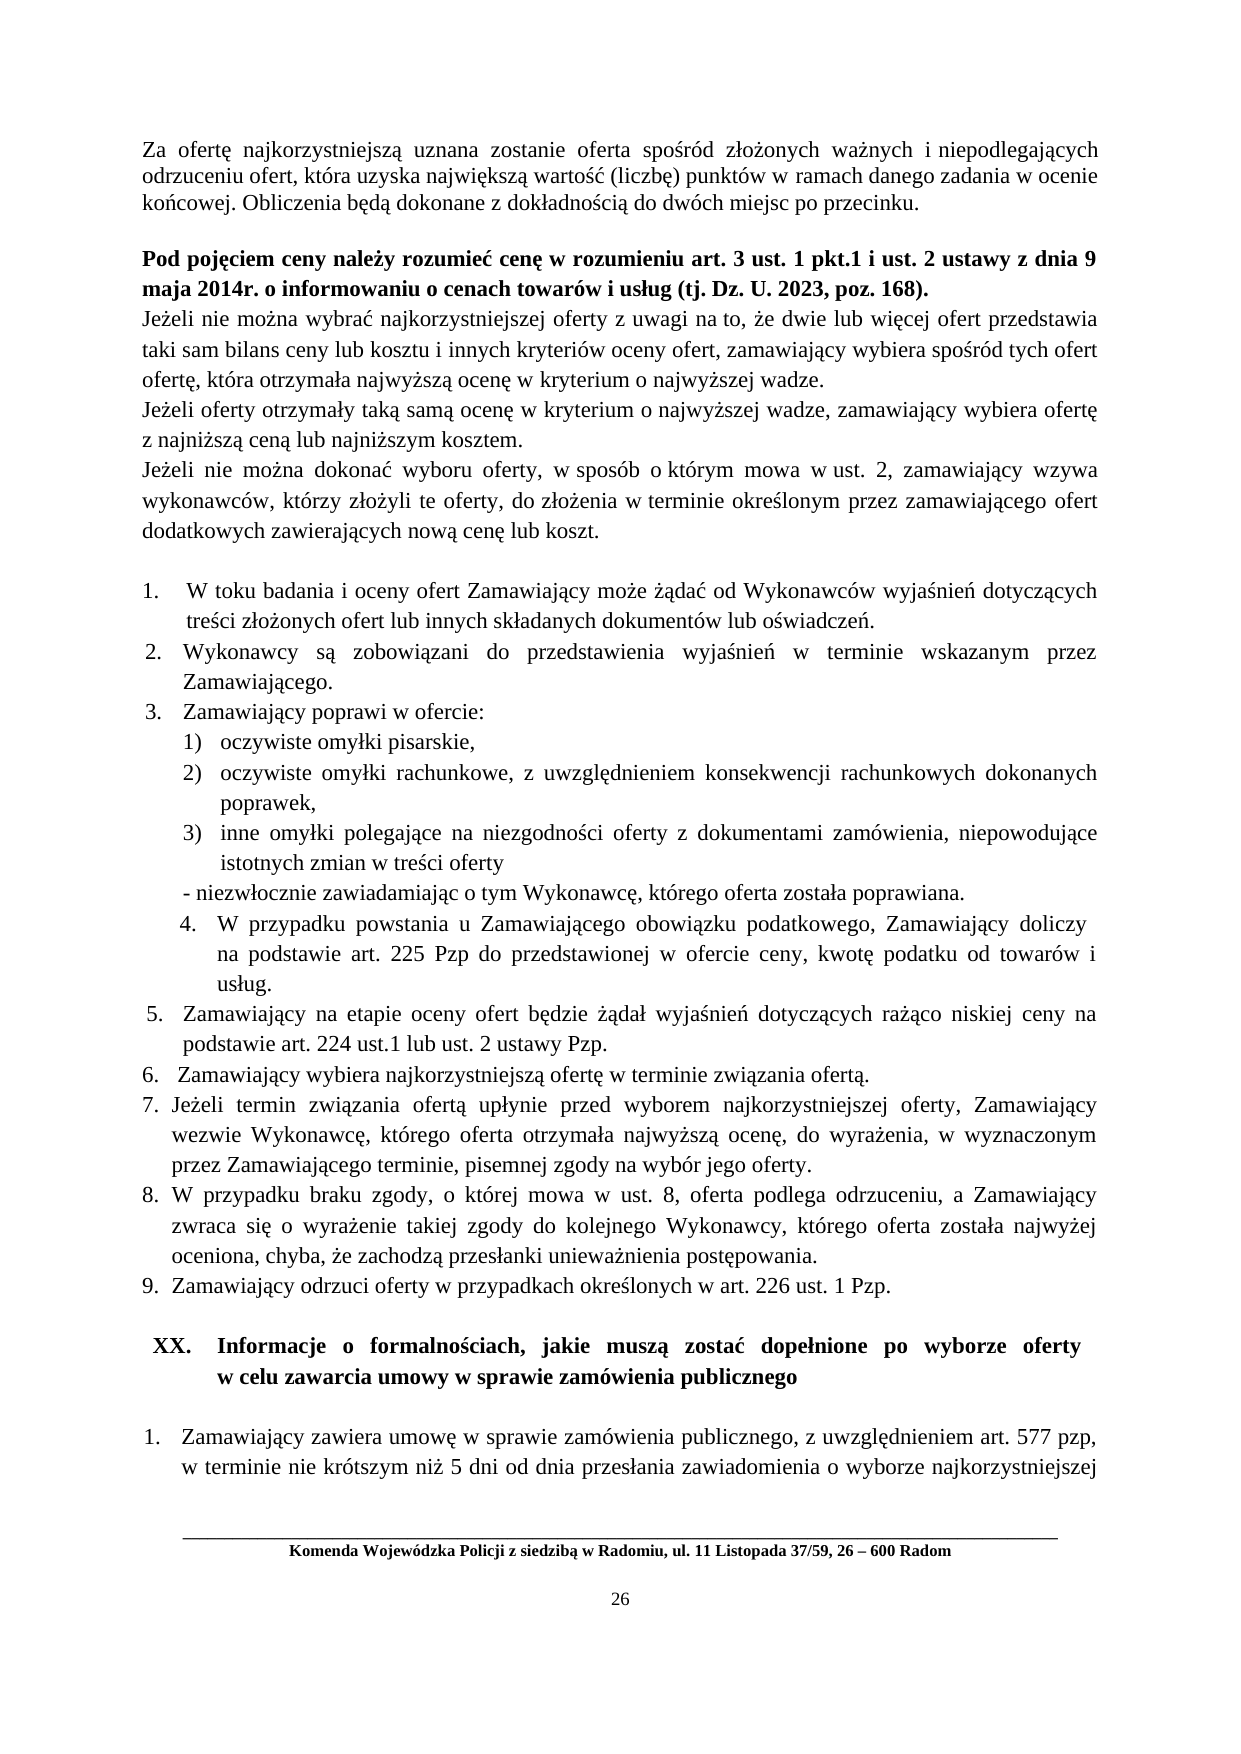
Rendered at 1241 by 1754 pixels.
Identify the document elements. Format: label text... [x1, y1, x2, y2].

text Za ofertę najkorzystniejszą uznana zostanie oferta spośród złożonych ważnych i niepodlegających odrzuceniu ofert, która uzyska największą wartość (liczbę) punktów w ramach danego zadania w ocenie końcowej. Obliczenia będą dokonane z dokładnością do dwóch miejsc po przecinku. [142, 136, 1098, 215]
list oczywiste omyłki rachunkowe, z uwzględnieniem konsekwencji rachunkowych dokonanych poprawek, [183, 759, 1098, 815]
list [143, 1423, 1098, 1480]
list Jeżeli termin związania ofertą upłynie przed wyborem najkorzystniejszej oferty, Zamawiający wezwie Wykonawcę, którego oferta otrzymała najwyższą ocenę, do wyrażenia, w wyznaczonym przez Zamawiającego terminie, pisemnej zgody na wybór jego oferty. [142, 1091, 1098, 1178]
list Zamawiający na etapie oceny ofert będzie żądał wyjaśnień dotyczących rażąco niskiej ceny na podstawie art. 224 ust.1 lub ust. 2 ustawy Pzp. [146, 1000, 1098, 1057]
list W przypadku braku zgody, o której mowa w ust. 8, oferta podlega odrzuceniu, a Zamawiający zwraca się o wyrażenie takiej zgody do kolejnego Wykonawcy, którego oferta została najwyżej oceniona, chyba, że zachodzą przesłanki unieważnienia postępowania. [142, 1182, 1098, 1268]
list W toku badania i oceny ofert Zamawiający może żądać od Wykonawców wyjaśnień dotyczących treści złożonych ofert lub innych składanych dokumentów lub oświadczeń. [142, 577, 1098, 634]
text - niezwłocznie zawiadamiając o tym Wykonawcę, którego oferta została poprawiana. [183, 879, 1098, 906]
text Pod pojęciem ceny należy rozumieć cenę w rozumieniu art. 3 ust. 1 pkt.1 i ust. 2 ustawy z dnia 9 maja 2014r. o informowaniu o cenach towarów i usług (tj. Dz. U. 2023, poz. 168). [142, 245, 1098, 302]
list Wykonawcy są zobowiązani do przedstawienia wyjaśnień w terminie wskazanym przez Zamawiającego. [145, 638, 1098, 694]
list Zamawiający poprawi w ofercie: [145, 698, 1098, 724]
text Jeżeli oferty otrzymały taką samą ocenę w kryterium o najwyższej wadze, zamawiający wybiera ofertę z najniższą ceną lub najniższym kosztem. [142, 396, 1098, 453]
list Informacje o formalnościach, jakie muszą zostać dopełnione po wyborze oferty w celu zawarcia umowy w sprawie zamówienia publicznego [191, 1333, 1098, 1389]
text Jeżeli nie można dokonać wyboru oferty, w sposób o którym mowa w ust. 2, zamawiający wzywa wykonawców, którzy złożyli te oferty, do złożenia w terminie określonym przez zamawiającego ofert dodatkowych zawierających nową cenę lub koszt. [142, 457, 1098, 543]
list oczywiste omyłki pisarskie, [183, 728, 1098, 755]
list inne omyłki polegające na niezgodności oferty z dokumentami zamówienia, niepowodujące istotnych zmian w treści oferty [183, 819, 1098, 876]
list Zamawiający odrzuci oferty w przypadkach określonych w art. 226 ust. 1 Pzp. [142, 1272, 1098, 1298]
text Jeżeli nie można wybrać najkorzystniejszej oferty z uwagi na to, że dwie lub więcej ofert przedstawia taki sam bilans ceny lub kosztu i innych kryteriów oceny ofert, zamawiający wybiera spośród tych ofert ofertę, która otrzymała najwyższą ocenę w kryterium o najwyższej wadze. [142, 306, 1098, 392]
list Zamawiający wybiera najkorzystniejszą ofertę w terminie związania ofertą. [142, 1061, 1098, 1087]
list W przypadku powstania u Zamawiającego obowiązku podatkowego, Zamawiający doliczy na podstawie art. 225 Pzp do przedstawionej w ofercie ceny, kwotę podatku od towarów i usług. [179, 910, 1098, 996]
